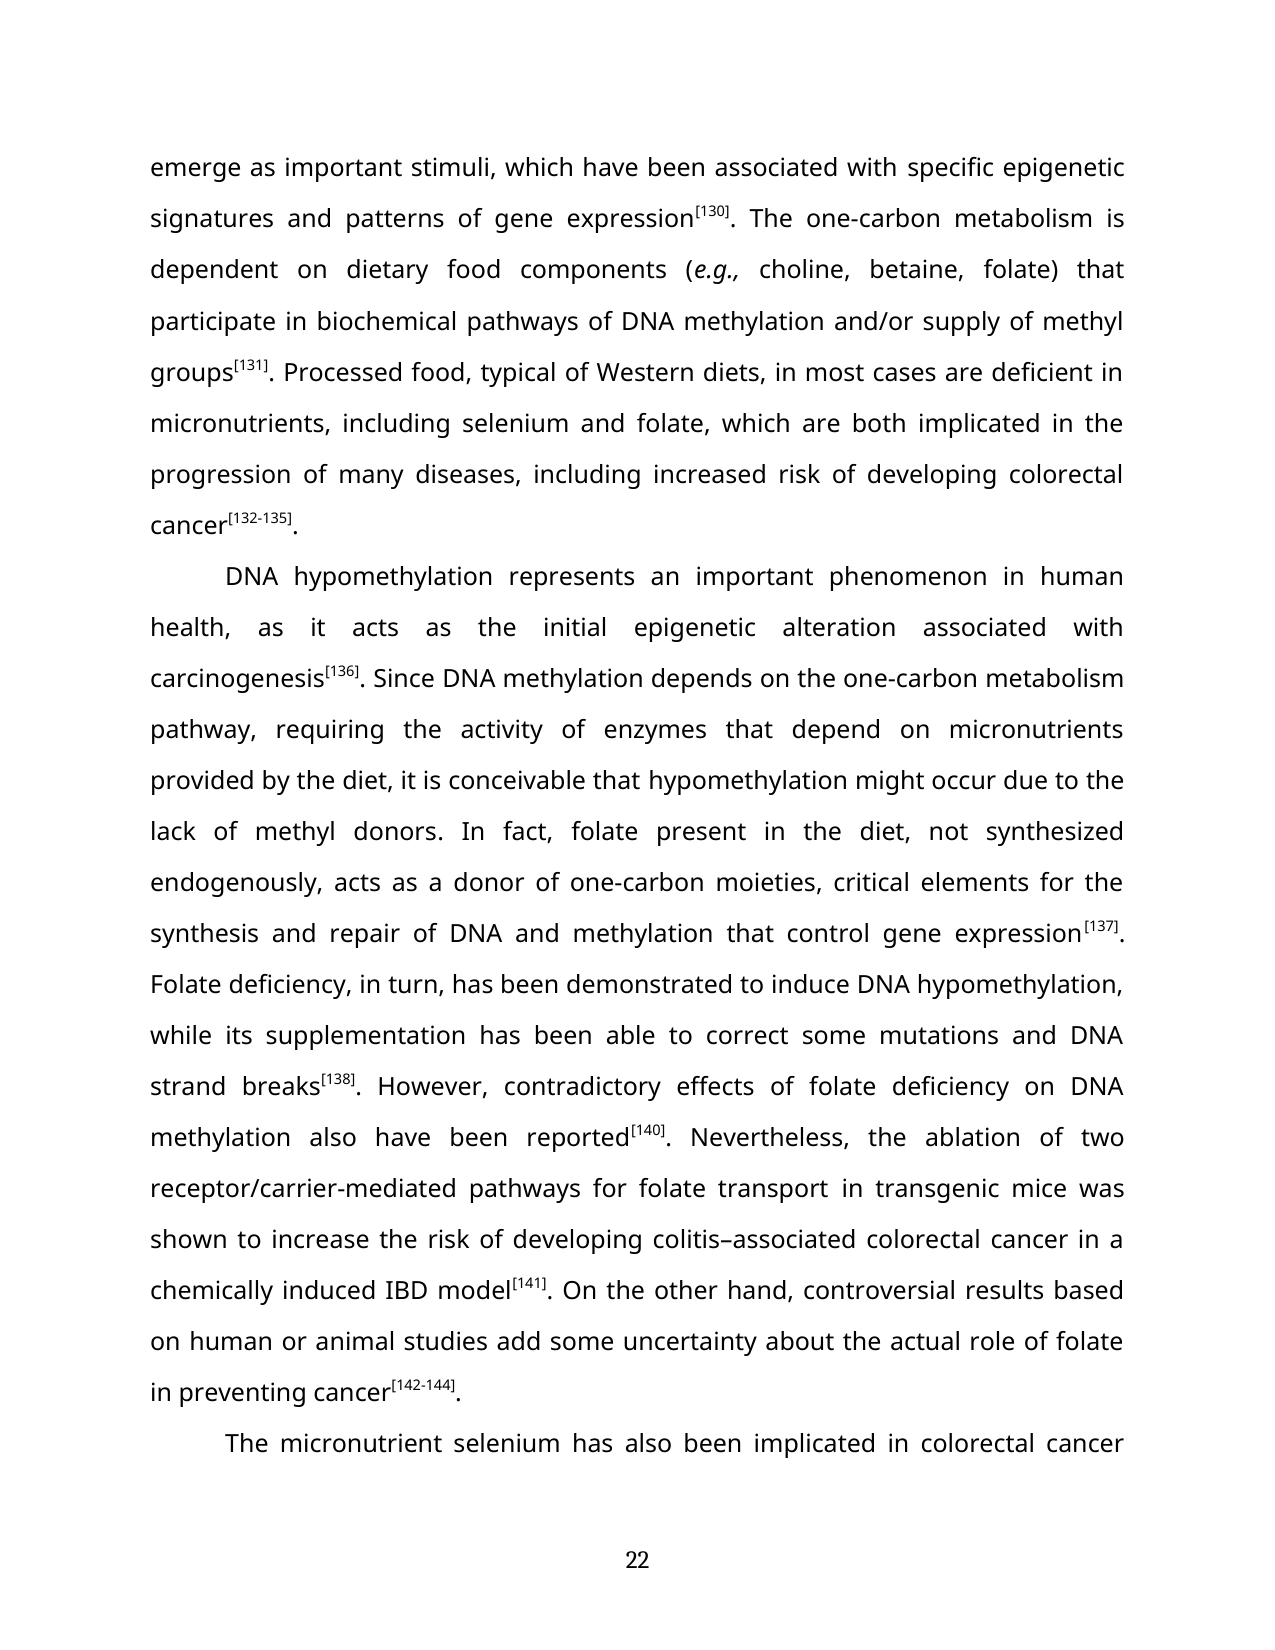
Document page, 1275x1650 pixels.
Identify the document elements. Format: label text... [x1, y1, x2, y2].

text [150, 1426, 1125, 1460]
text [150, 150, 1125, 541]
text DNA hypomethylation represents an important phenomenon in human health, as it acts as the initial epigenetic alteration associated with carcinogenesis[136]. Since DNA methylation depends on the one-carbon metabolism pathway, requiring the activity of enzymes that depend on micronutrients provided by the diet, it is conceivable that hypomethylation might occur due to the lack of methyl donors. In fact, folate present in the diet, not synthesized endogenously, acts as a donor of one-carbon moieties, critical elements for the synthesis and repair of DNA and methylation that control gene expression[137]. Folate deficiency, in turn, has been demonstrated to induce DNA hypomethylation, while its supplementation has been able to correct some mutations and DNA strand breaks[138]. However, contradictory effects of folate deficiency on DNA methylation also have been reported[140]. Nevertheless, the ablation of two receptor/carrier-mediated pathways for folate transport in transgenic mice was shown to increase the risk of developing colitis–associated colorectal cancer in a chemically induced IBD model[141]. On the other hand, controversial results based on human or animal studies add some uncertainty about the actual role of folate in preventing cancer[142-144]. [150, 558, 1125, 1409]
